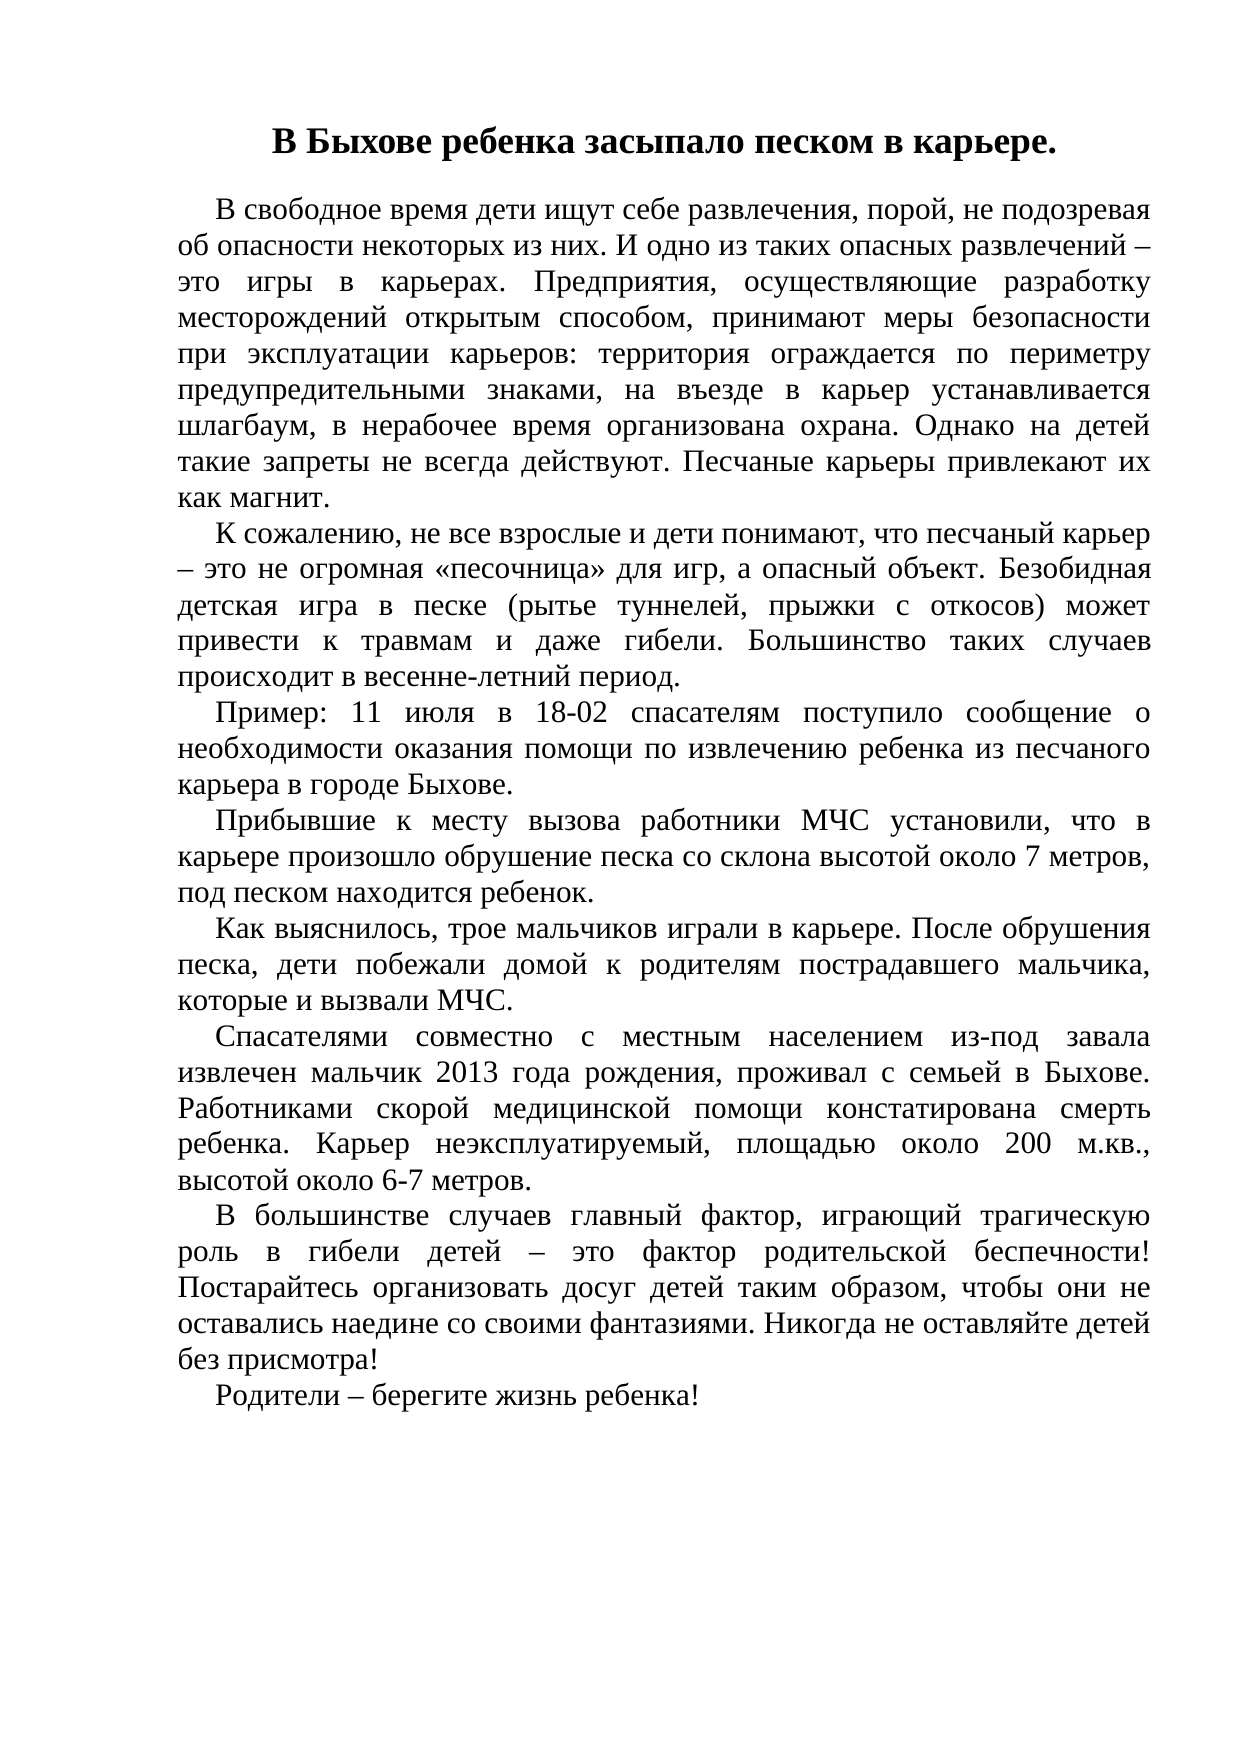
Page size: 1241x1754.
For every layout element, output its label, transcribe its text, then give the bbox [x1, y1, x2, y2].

text Пример: 11 июля в 18-02 спасателям поступило сообщение о необходимости оказания помощи по извлечению ребенка из песчаного карьера в городе Быхове. [177, 693, 1152, 801]
text В большинстве случаев главный фактор, играющий трагическую роль в гибели детей – это фактор родительской беспечности! Постарайтесь организовать досуг детей таким образом, чтобы они не оставались наедине со своими фантазиями. Никогда не оставляйте детей без присмотра! [177, 1197, 1152, 1376]
text Спасателями совместно с местным населением из-под завала извлечен мальчик 2013 года рождения, проживал с семьей в Быхове. Работниками скорой медицинской помощи констатирована смерть ребенка. Карьер неэксплуатируемый, площадью около 200 м.кв., высотой около 6-7 метров. [177, 1017, 1152, 1197]
text Прибывшие к месту вызова работники МЧС установили, что в карьере произошло обрушение песка со склона высотой около 7 метров, под песком находится ребенок. [177, 801, 1152, 909]
text К сожалению, не все взрослые и дети понимают, что песчаный карьер – это не огромная «песочница» для игр, а опасный объект. Безобидная детская игра в песке (рытье туннелей, прыжки с откосов) может привести к травмам и даже гибели. Большинство таких случаев происходит в весенне-летний период. [177, 514, 1152, 693]
text В Быхове ребенка засыпало песком в карьере. [177, 118, 1152, 161]
text Родители – берегите жизнь ребенка! [177, 1376, 1152, 1412]
text Как выяснилось, трое мальчиков играли в карьере. После обрушения песка, дети побежали домой к родителям пострадавшего мальчика, которые и вызвали МЧС. [177, 909, 1152, 1017]
text В свободное время дети ищут себе развлечения, порой, не подозревая об опасности некоторых из них. И одно из таких опасных развлечений – это игры в карьерах. Предприятия, осуществляющие разработку месторождений открытым способом, принимают меры безопасности при эксплуатации карьеров: территория ограждается по периметру предупредительными знаками, на въезде в карьер устанавливается шлагбаум, в нерабочее время организована охрана. Однако на детей такие запреты не всегда действуют. Песчаные карьеры привлекают их как магнит. [177, 190, 1152, 514]
